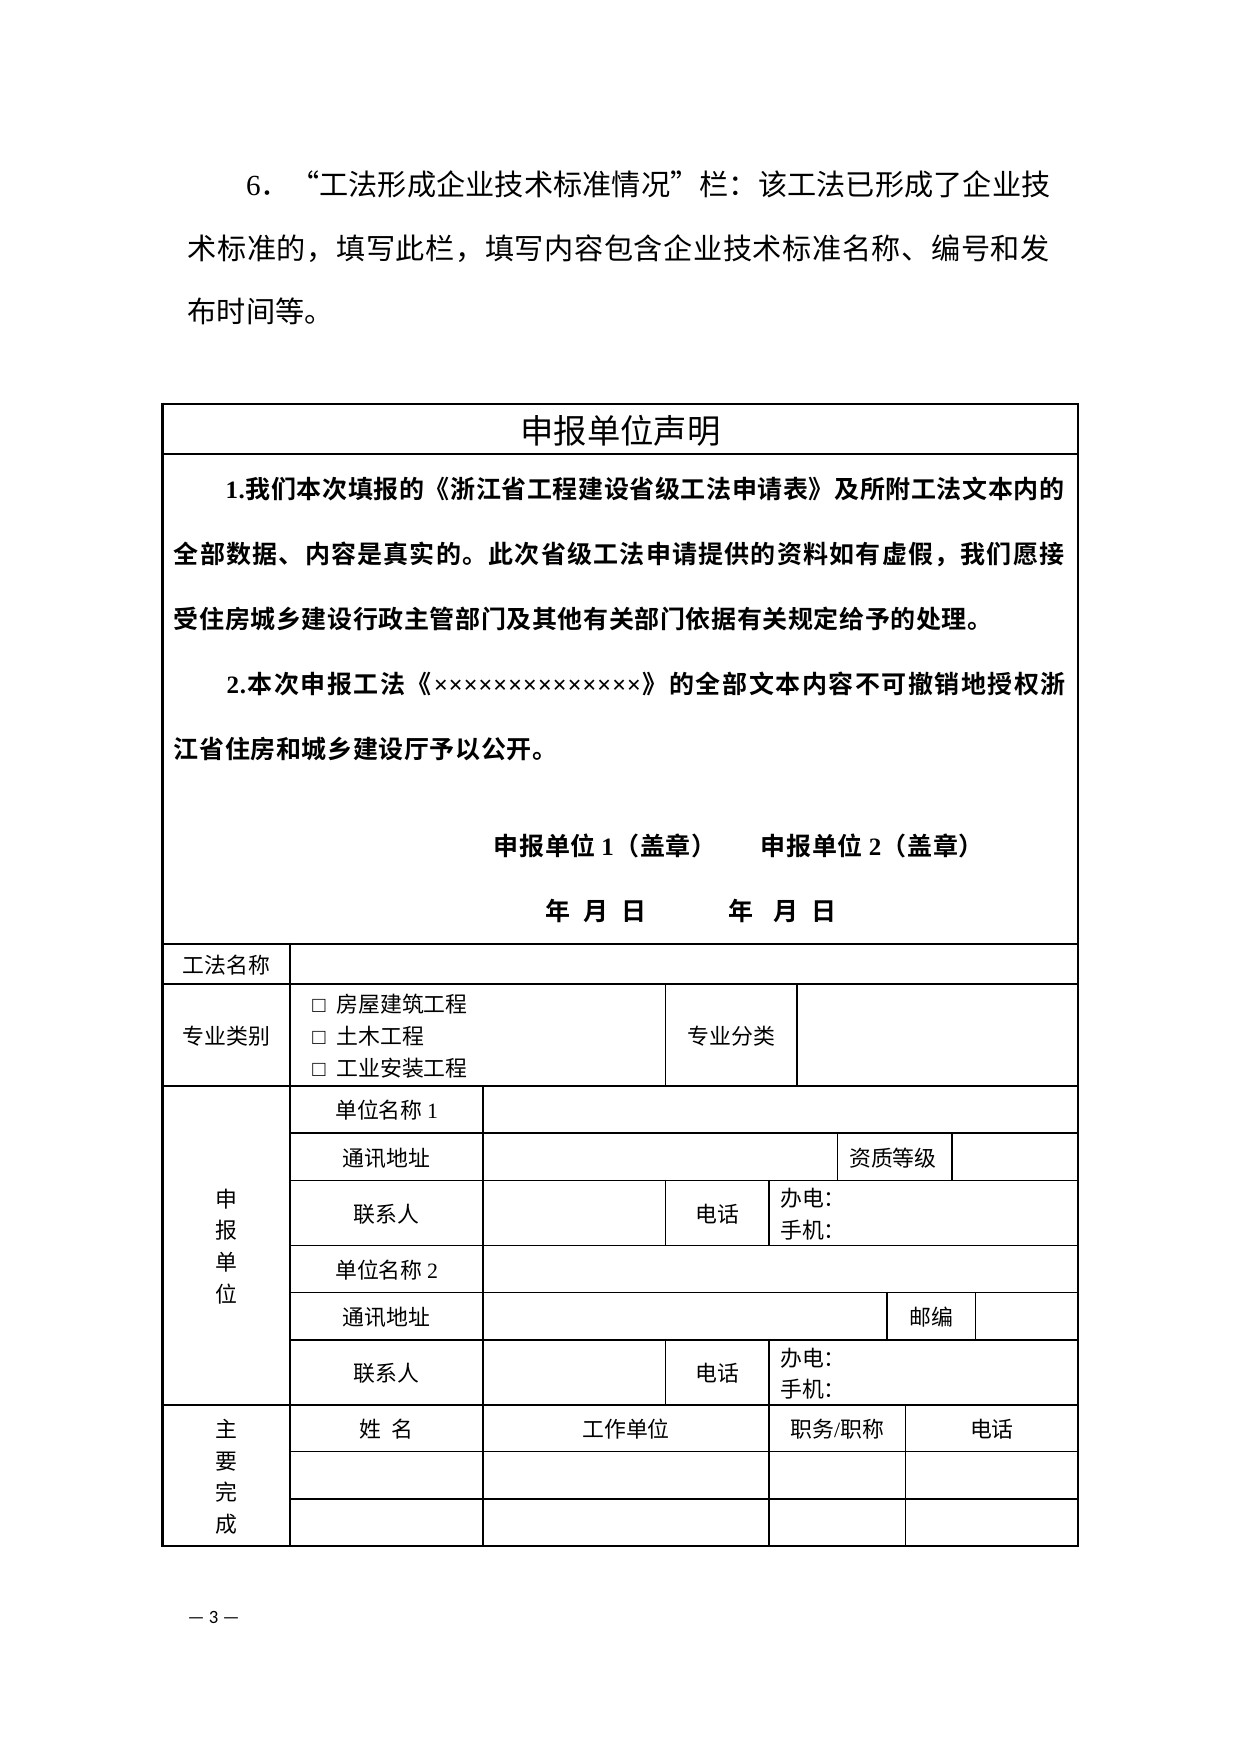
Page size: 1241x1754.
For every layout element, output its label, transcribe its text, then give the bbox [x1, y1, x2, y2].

table_cell [484, 1500, 768, 1545]
table_cell 工作单位 [484, 1406, 768, 1451]
table_cell [484, 1246, 1077, 1292]
table_cell 单位名称2 [291, 1246, 482, 1292]
table_header 申报单位声明 [164, 405, 1077, 453]
table_cell 单位名称1 [291, 1087, 482, 1132]
table_cell 联系人 [291, 1181, 482, 1244]
table_cell 资质等级 [838, 1134, 951, 1179]
table_cell [976, 1293, 1077, 1339]
table_cell [906, 1500, 1077, 1545]
table_cell [770, 1500, 905, 1545]
table_cell 通讯地址 [291, 1293, 482, 1339]
table_cell 电话 [906, 1406, 1077, 1451]
table_cell 电话 [666, 1181, 768, 1244]
table_cell [484, 1181, 665, 1244]
table_cell [484, 1341, 665, 1404]
table_cell [291, 1452, 482, 1498]
table_cell [291, 945, 1077, 983]
table_cell [291, 1500, 482, 1545]
table_cell 办电： 手机： [770, 1181, 1077, 1244]
table_cell [770, 1452, 905, 1498]
table_cell [906, 1452, 1077, 1498]
table_cell 通讯地址 [291, 1134, 482, 1179]
table_cell 专业类别 [164, 985, 289, 1085]
text 6．“工法形成企业技术标准情况”栏：该工法已形成了企业技术标准的，填写此栏，填写内容包含企业技术标准名称、编号和发布时间等。 [187, 162, 1053, 331]
table_cell [953, 1134, 1077, 1179]
table_cell 办电： 手机： [770, 1341, 1077, 1404]
table_cell 电话 [666, 1341, 768, 1404]
table_cell □ 房屋建筑工程 □ 土木工程 □ 工业安装工程 [291, 985, 665, 1085]
table_cell [484, 1134, 837, 1179]
table_cell 职务/职称 [770, 1406, 905, 1451]
table_cell 邮编 [888, 1293, 975, 1339]
table_cell 专业分类 [666, 985, 796, 1085]
table_cell 主 要 完 成 人 [164, 1406, 289, 1545]
table_cell 联系人 [291, 1341, 482, 1404]
table_cell 工法名称 [164, 945, 289, 983]
table_cell [484, 1293, 886, 1339]
table_cell [798, 985, 1077, 1085]
table_cell 1.我们本次填报的《浙江省工程建设省级工法申请表》及所附工法文本内的全部数据、内容是真实的。此次省级工法申请提供的资料如有虚假，我们愿接受住房城乡建设行政主管部门及其他有关部门依据有关规定给予的处理。 2.本次申报工法《××××××××××××××》的全部文本内容不可撤销地授权浙江省住房和城乡建设厅予以公开。 申报单位1（盖章） 申报单位2（盖章） 年 月 日 年 月 日 [164, 455, 1077, 942]
table_cell 姓 名 [291, 1406, 482, 1451]
table_cell 申 报 单 位 [164, 1087, 289, 1404]
table_cell [484, 1452, 768, 1498]
table_cell [484, 1087, 1077, 1132]
